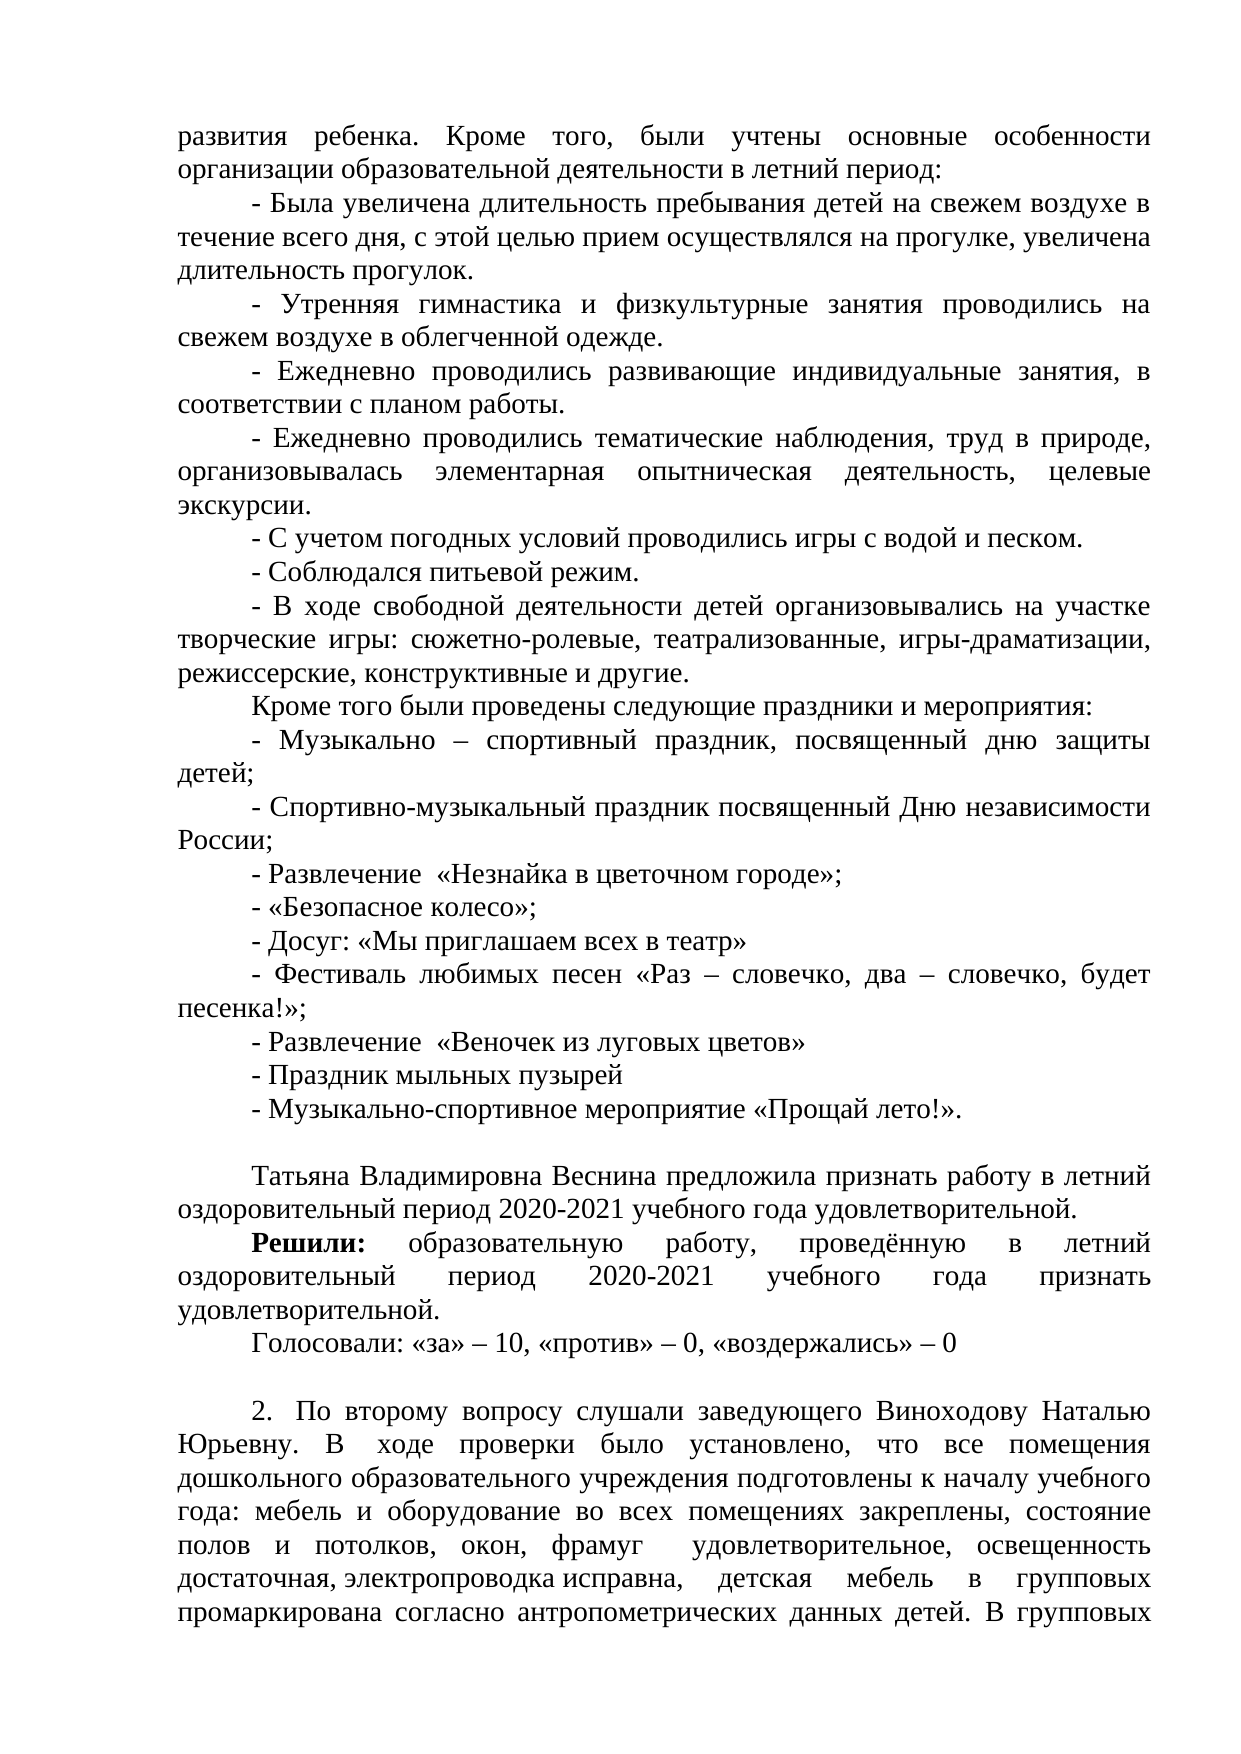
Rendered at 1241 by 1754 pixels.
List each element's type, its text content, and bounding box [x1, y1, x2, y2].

text Голосовали: «за» – 10, «против» – 0, «воздержались» – 0 [177, 1326, 1152, 1359]
text - Музыкально – спортивный праздник, посвященный дню защиты детей; [177, 722, 1152, 789]
text Татьяна Владимировна Веснина предложила признать работу в летний оздоровительный период 2020-2021 учебного года удовлетворительной. [177, 1158, 1152, 1225]
text - Музыкально-спортивное мероприятие «Прощай лето!». [177, 1091, 1152, 1124]
text - Досуг: «Мы приглашаем всех в театр» [177, 923, 1152, 957]
text - Развлечение «Незнайка в цветочном городе»; [177, 856, 1152, 889]
text - Праздник мыльных пузырей [177, 1057, 1152, 1091]
list - Ежедневно проводились тематические наблюдения, труд в природе, организовывалась элементарная опытническая деятельность, целевые экскурсии. [177, 420, 1152, 521]
text - Развлечение «Веночек из луговых цветов» [177, 1024, 1152, 1057]
list - Утренняя гимнастика и физкультурные занятия проводились на свежем воздухе в облегченной одежде. [177, 286, 1152, 353]
list - Ежедневно проводились развивающие индивидуальные занятия, в соответствии с планом работы. [177, 353, 1152, 420]
list - В ходе свободной деятельности детей организовывались на участке творческие игры: сюжетно-ролевые, театрализованные, игры-драматизации, режиссерские, конструктивные и другие. [177, 588, 1152, 688]
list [177, 118, 1152, 185]
text - «Безопасное колесо»; [177, 889, 1152, 923]
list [177, 1393, 1152, 1627]
text - Фестиваль любимых песен «Раз – словечко, два – словечко, будет песенка!»; [177, 957, 1152, 1024]
text Кроме того были проведены следующие праздники и мероприятия: [177, 688, 1152, 722]
list - Соблюдался питьевой режим. [177, 554, 1152, 588]
list - Была увеличена длительность пребывания детей на свежем воздухе в течение всего дня, с этой целью прием осуществлялся на прогулке, увеличена длительность прогулок. [177, 185, 1152, 286]
text Решили: образовательную работу, проведённую в летний оздоровительный период 2020-2021 учебного года признать удовлетворительной. [177, 1225, 1152, 1326]
text - Спортивно-музыкальный праздник посвященный Дню независимости России; [177, 789, 1152, 856]
list - С учетом погодных условий проводились игры с водой и песком. [177, 521, 1152, 554]
